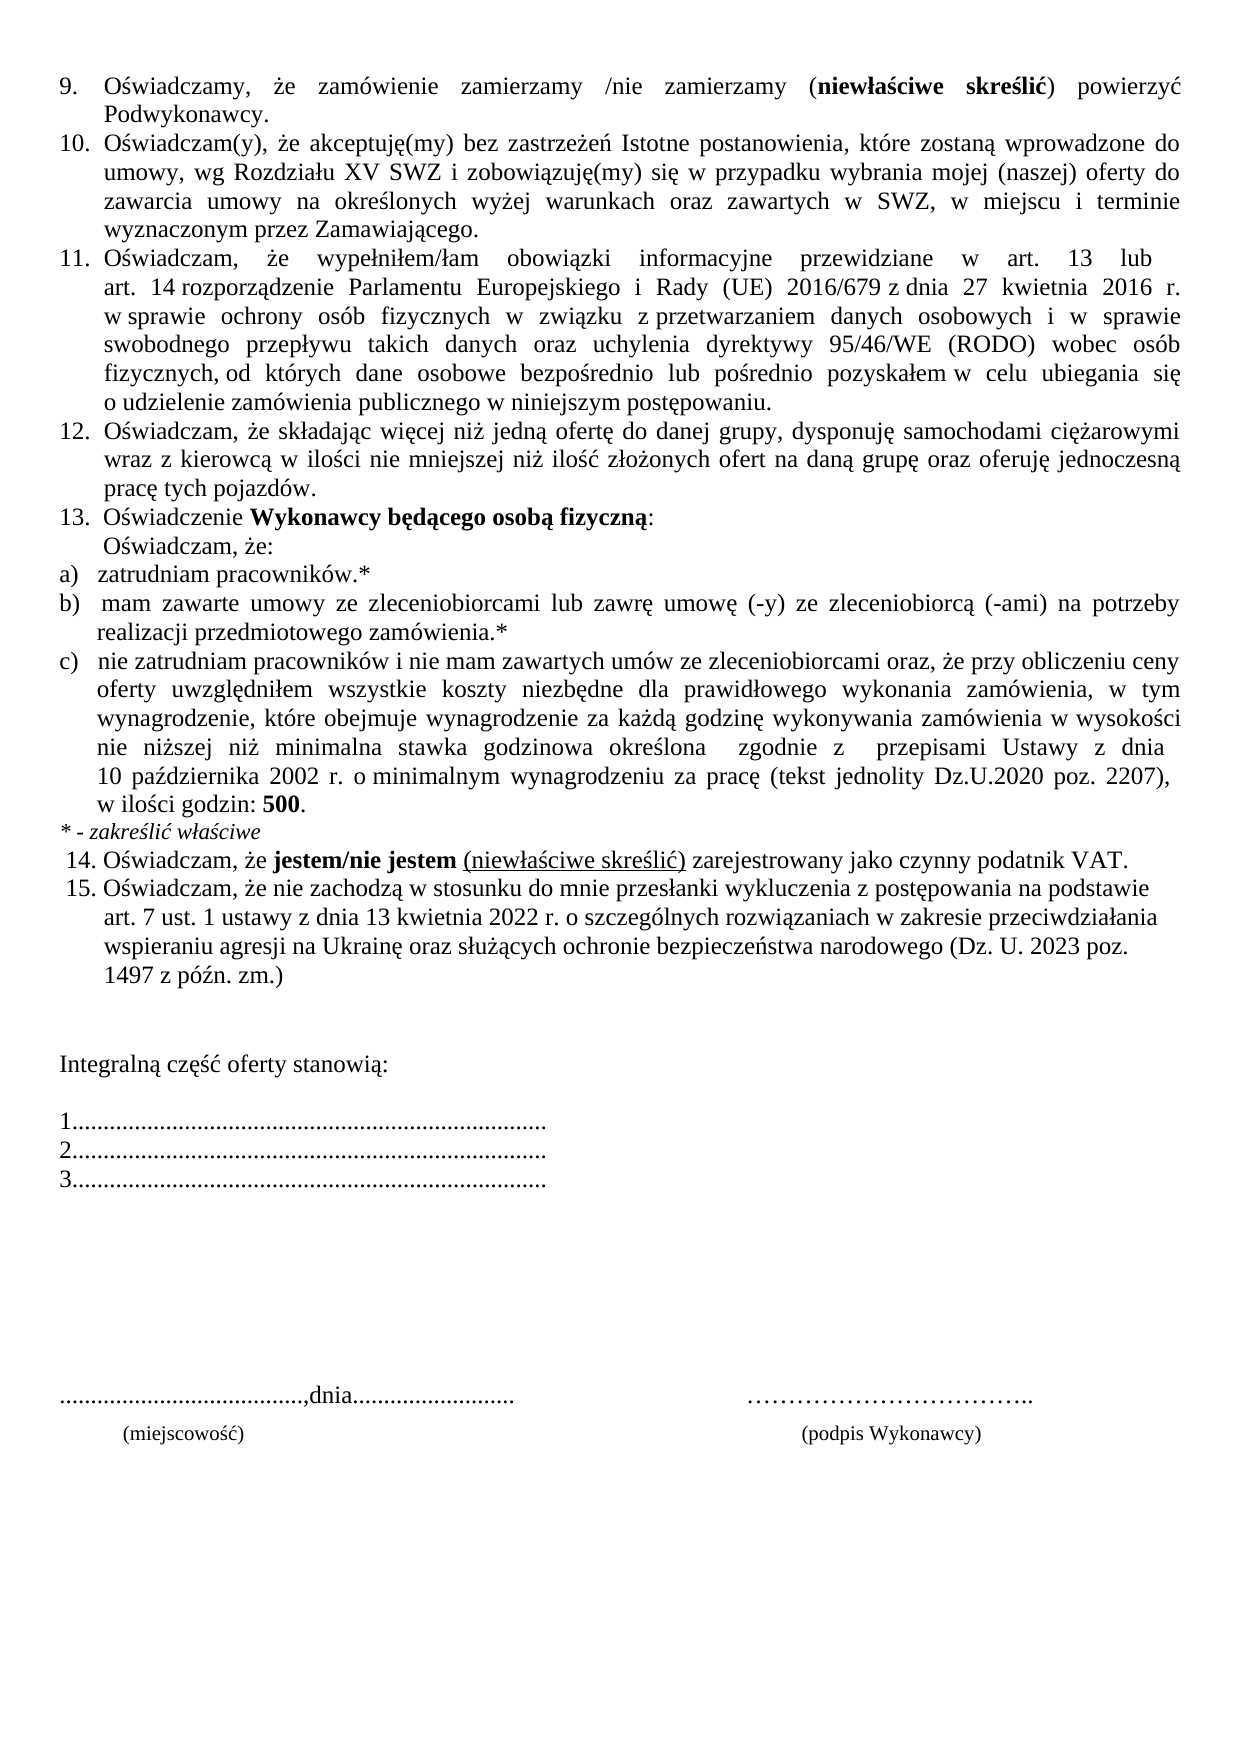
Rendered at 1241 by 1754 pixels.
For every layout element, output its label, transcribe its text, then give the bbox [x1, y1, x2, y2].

text * - zakreślić właściwe [59, 818, 1181, 845]
text 3............................................................................ [59, 1164, 1181, 1193]
text 13. Oświadczenie Wykonawcy będącego osobą fizyczną: [59, 502, 1181, 531]
text 12. Oświadczam, że składając więcej niż jedną ofertę do danej grupy, dysponuję samochodami ciężarowymi wraz z kierowcą w ilości nie mniejszej niż ilość złożonych ofert na daną grupę oraz oferuję jednoczesną pracę tych pojazdów. [59, 416, 1181, 502]
list Oświadczam, że wypełniłem/łam obowiązki informacyjne przewidziane w art. 13 lub art. 14 rozporządzenie Parlamentu Europejskiego i Rady (UE) 2016/679 z dnia 27 kwietnia 2016 r. w sprawie ochrony osób fizycznych w związku z przetwarzaniem danych osobowych i w sprawie swobodnego przepływu takich danych oraz uchylenia dyrektywy 95/46/WE (RODO) wobec osób fizycznych, od których dane osobowe bezpośrednio lub pośrednio pozyskałem w celu ubiegania się o udzielenie zamówienia publicznego w niniejszym postępowaniu. [59, 243, 1181, 416]
text .......................................,dnia.......................... …………………………….. [59, 1380, 1181, 1408]
text 2............................................................................ [59, 1135, 1181, 1164]
list Oświadczamy, że zamówienie zamierzamy /nie zamierzamy (niewłaściwe skreślić) powierzyć Podwykonawcy. [59, 71, 1181, 128]
text b) mam zawarte umowy ze zleceniobiorcami lub zawrę umowę (-y) ze zleceniobiorcą (-ami) na potrzeby realizacji przedmiotowego zamówienia.* [59, 588, 1181, 646]
text (miejscowość) (podpis Wykonawcy) [97, 1421, 1181, 1445]
text Integralną część oferty stanowią: [59, 1049, 1181, 1078]
text c) nie zatrudniam pracowników i nie mam zawartych umów ze zleceniobiorcami oraz, że przy obliczeniu ceny oferty uwzględniłem wszystkie koszty niezbędne dla prawidłowego wykonania zamówienia, w tym wynagrodzenie, które obejmuje wynagrodzenie za każdą godzinę wykonywania zamówienia w wysokości nie niższej niż minimalna stawka godzinowa określona zgodnie z przepisami Ustawy z dnia 10 października 2002 r. o minimalnym wynagrodzeniu za pracę (tekst jednolity Dz.U.2020 poz. 2207), w ilości godzin: 500. [59, 646, 1181, 818]
list Oświadczam(y), że akceptuję(my) bez zastrzeżeń Istotne postanowienia, które zostaną wprowadzone do umowy, wg Rozdziału XV SWZ i zobowiązuję(my) się w przypadku wybrania mojej (naszej) oferty do zawarcia umowy na określonych wyżej warunkach oraz zawartych w SWZ, w miejscu i terminie wyznaczonym przez Zamawiającego. [59, 128, 1181, 243]
text 1............................................................................ [59, 1106, 1181, 1135]
text a) zatrudniam pracowników.* [59, 559, 1181, 588]
text 15. Oświadczam, że nie zachodzą w stosunku do mnie przesłanki wykluczenia z postępowania na podstawie art. 7 ust. 1 ustawy z dnia 13 kwietnia 2022 r. o szczególnych rozwiązaniach w zakresie przeciwdziałania wspieraniu agresji na Ukrainę oraz służących ochronie bezpieczeństwa narodowego (Dz. U. 2023 poz. 1497 z późn. zm.) [65, 873, 1181, 988]
text Oświadczam, że: [97, 531, 1181, 559]
text 14. Oświadczam, że jestem/nie jestem (niewłaściwe skreślić) zarejestrowany jako czynny podatnik VAT. [65, 845, 1181, 873]
